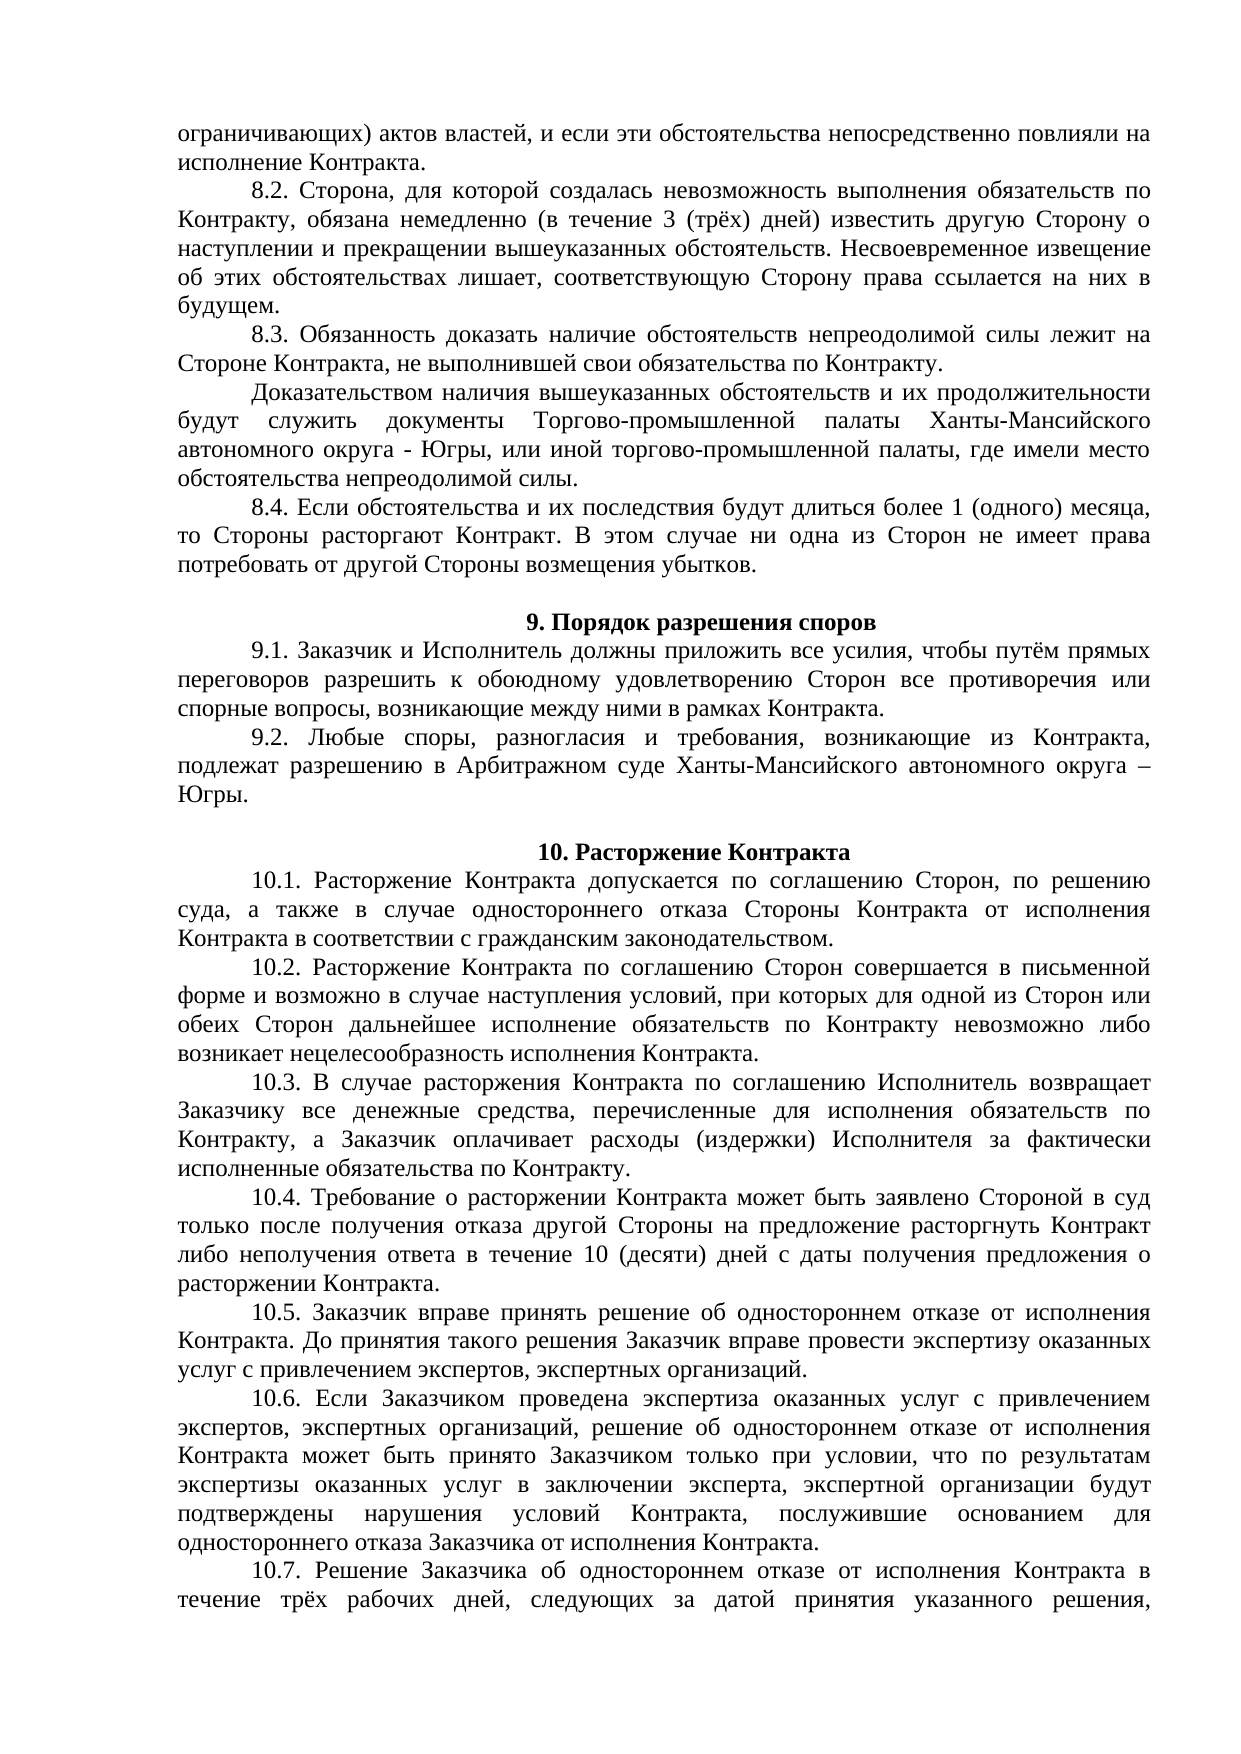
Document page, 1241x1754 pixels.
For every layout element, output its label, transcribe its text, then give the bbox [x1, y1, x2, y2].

text 10.1. Расторжение Контракта допускается по соглашению Сторон, по решению суда, а также в случае одностороннего отказа Стороны Контракта от исполнения Контракта в соответствии с гражданским законодательством. [177, 866, 1152, 952]
text Доказательством наличия вышеуказанных обстоятельств и их продолжительности будут служить документы Торгово-промышленной палаты Ханты-Мансийского автономного округа - Югры, или иной торгово-промышленной палаты, где имели место обстоятельства непреодолимой силы. [177, 377, 1152, 492]
text 8.2. Сторона, для которой создалась невозможность выполнения обязательств по Контракту, обязана немедленно (в течение 3 (трёх) дней) известить другую Сторону о наступлении и прекращении вышеуказанных обстоятельств. Несвоевременное извещение об этих обстоятельствах лишает, соответствующую Сторону права ссылается на них в будущем. [177, 176, 1152, 319]
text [177, 118, 1152, 176]
text 10.3. В случае расторжения Контракта по соглашению Исполнитель возвращает Заказчику все денежные средства, перечисленные для исполнения обязательств по Контракту, а Заказчик оплачивает расходы (издержки) Исполнителя за фактически исполненные обязательства по Контракту. [177, 1067, 1152, 1182]
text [177, 1556, 1152, 1613]
text 10.4. Требование о расторжении Контракта может быть заявлено Стороной в суд только после получения отказа другой Стороны на предложение расторгнуть Контракт либо неполучения ответа в течение 10 (десяти) дней с даты получения предложения о расторжении Контракта. [177, 1182, 1152, 1297]
text 10.6. Если Заказчиком проведена экспертиза оказанных услуг с привлечением экспертов, экспертных организаций, решение об одностороннем отказе от исполнения Контракта может быть принято Заказчиком только при условии, что по результатам экспертизы оказанных услуг в заключении эксперта, экспертной организации будут подтверждены нарушения условий Контракта, послужившие основанием для одностороннего отказа Заказчика от исполнения Контракта. [177, 1383, 1152, 1556]
text 8.4. Если обстоятельства и их последствия будут длиться более 1 (одного) месяца, то Стороны расторгают Контракт. В этом случае ни одна из Сторон не имеет права потребовать от другой Стороны возмещения убытков. [177, 492, 1152, 578]
text 10. Расторжение Контракта [177, 837, 1152, 866]
text 9.1. Заказчик и Исполнитель должны приложить все усилия, чтобы путём прямых переговоров разрешить к обоюдному удовлетворению Сторон все противоречия или спорные вопросы, возникающие между ними в рамках Контракта. [177, 636, 1152, 722]
text 10.5. Заказчик вправе принять решение об одностороннем отказе от исполнения Контракта. До принятия такого решения Заказчик вправе провести экспертизу оказанных услуг с привлечением экспертов, экспертных организаций. [177, 1297, 1152, 1383]
text 9.2. Любые споры, разногласия и требования, возникающие из Контракта, подлежат разрешению в Арбитражном суде Ханты-Мансийского автономного округа – Югры. [177, 722, 1152, 808]
text 10.2. Расторжение Контракта по соглашению Сторон совершается в письменной форме и возможно в случае наступления условий, при которых для одной из Сторон или обеих Сторон дальнейшее исполнение обязательств по Контракту невозможно либо возникает нецелесообразность исполнения Контракта. [177, 952, 1152, 1067]
text 8.3. Обязанность доказать наличие обстоятельств непреодолимой силы лежит на Стороне Контракта, не выполнившей свои обязательства по Контракту. [177, 319, 1152, 377]
text 9. Порядок разрешения споров [177, 607, 1152, 636]
